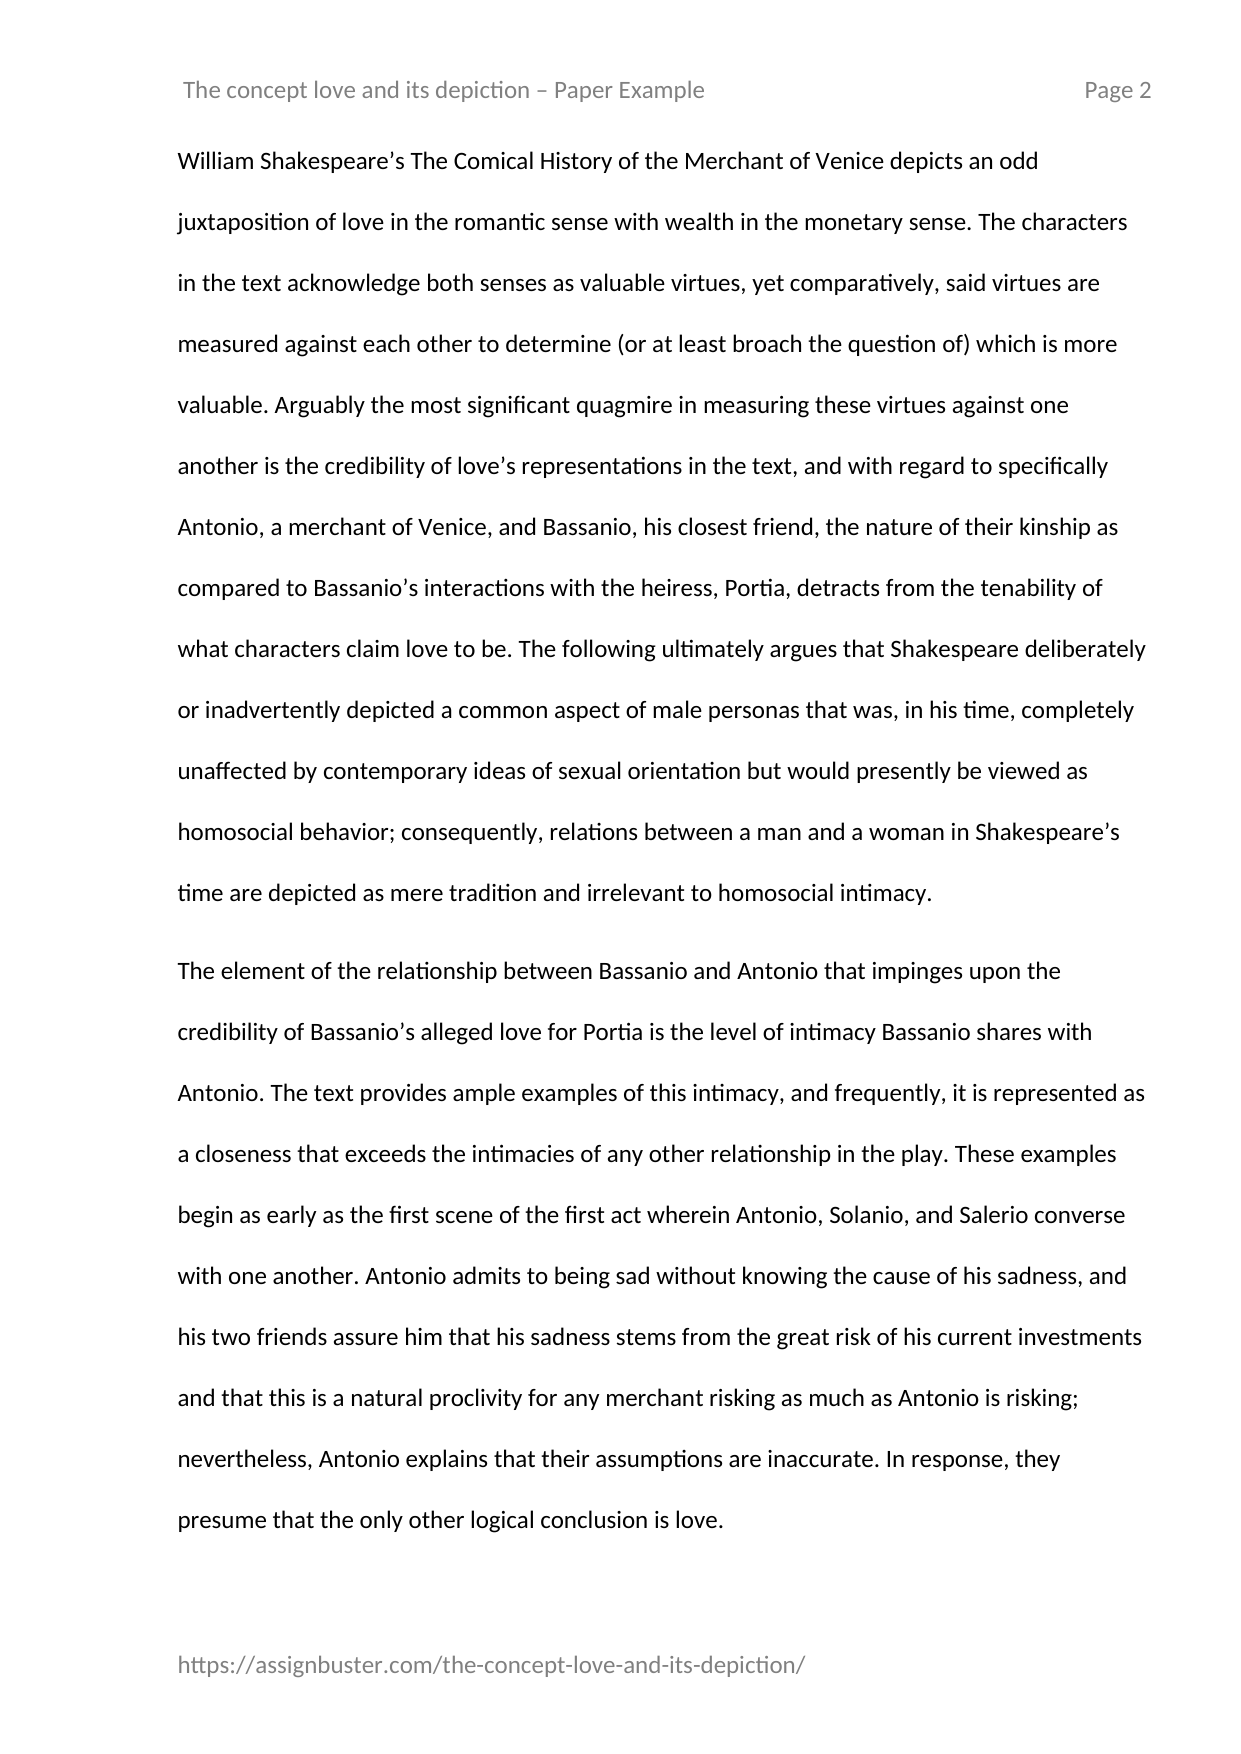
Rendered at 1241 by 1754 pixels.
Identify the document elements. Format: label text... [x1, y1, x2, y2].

text The element of the relationship between Bassanio and Antonio that impinges upon the credibility of Bassanio’s alleged love for Portia is the level of intimacy Bassanio shares with Antonio. The text provides ample examples of this intimacy, and frequently, it is represented as a closeness that exceeds the intimacies of any other relationship in the play. These examples begin as early as the first scene of the first act wherein Antonio, Solanio, and Salerio converse with one another. Antonio admits to being sad without knowing the cause of his sadness, and his two friends assure him that his sadness stems from the great risk of his current investments and that this is a natural proclivity for any merchant risking as much as Antonio is risking; nevertheless, Antonio explains that their assumptions are inaccurate. In response, they presume that the only other logical conclusion is love. [177, 955, 1152, 1535]
text William Shakespeare’s The Comical History of the Merchant of Venice depicts an odd juxtaposition of love in the romantic sense with wealth in the monetary sense. The characters in the text acknowledge both senses as valuable virtues, yet comparatively, said virtues are measured against each other to determine (or at least broach the question of) which is more valuable. Arguably the most significant quagmire in measuring these virtues against one another is the credibility of love’s representations in the text, and with regard to specifically Antonio, a merchant of Venice, and Bassanio, his closest friend, the nature of their kinship as compared to Bassanio’s interactions with the heiress, Portia, detracts from the tenability of what characters claim love to be. The following ultimately argues that Shakespeare deliberately or inadvertently depicted a common aspect of male personas that was, in his time, completely unaffected by contemporary ideas of sexual orientation but would presently be viewed as homosocial behavior; consequently, relations between a man and a woman in Shakespeare’s time are depicted as mere tradition and irrelevant to homosocial intimacy. [177, 145, 1152, 908]
